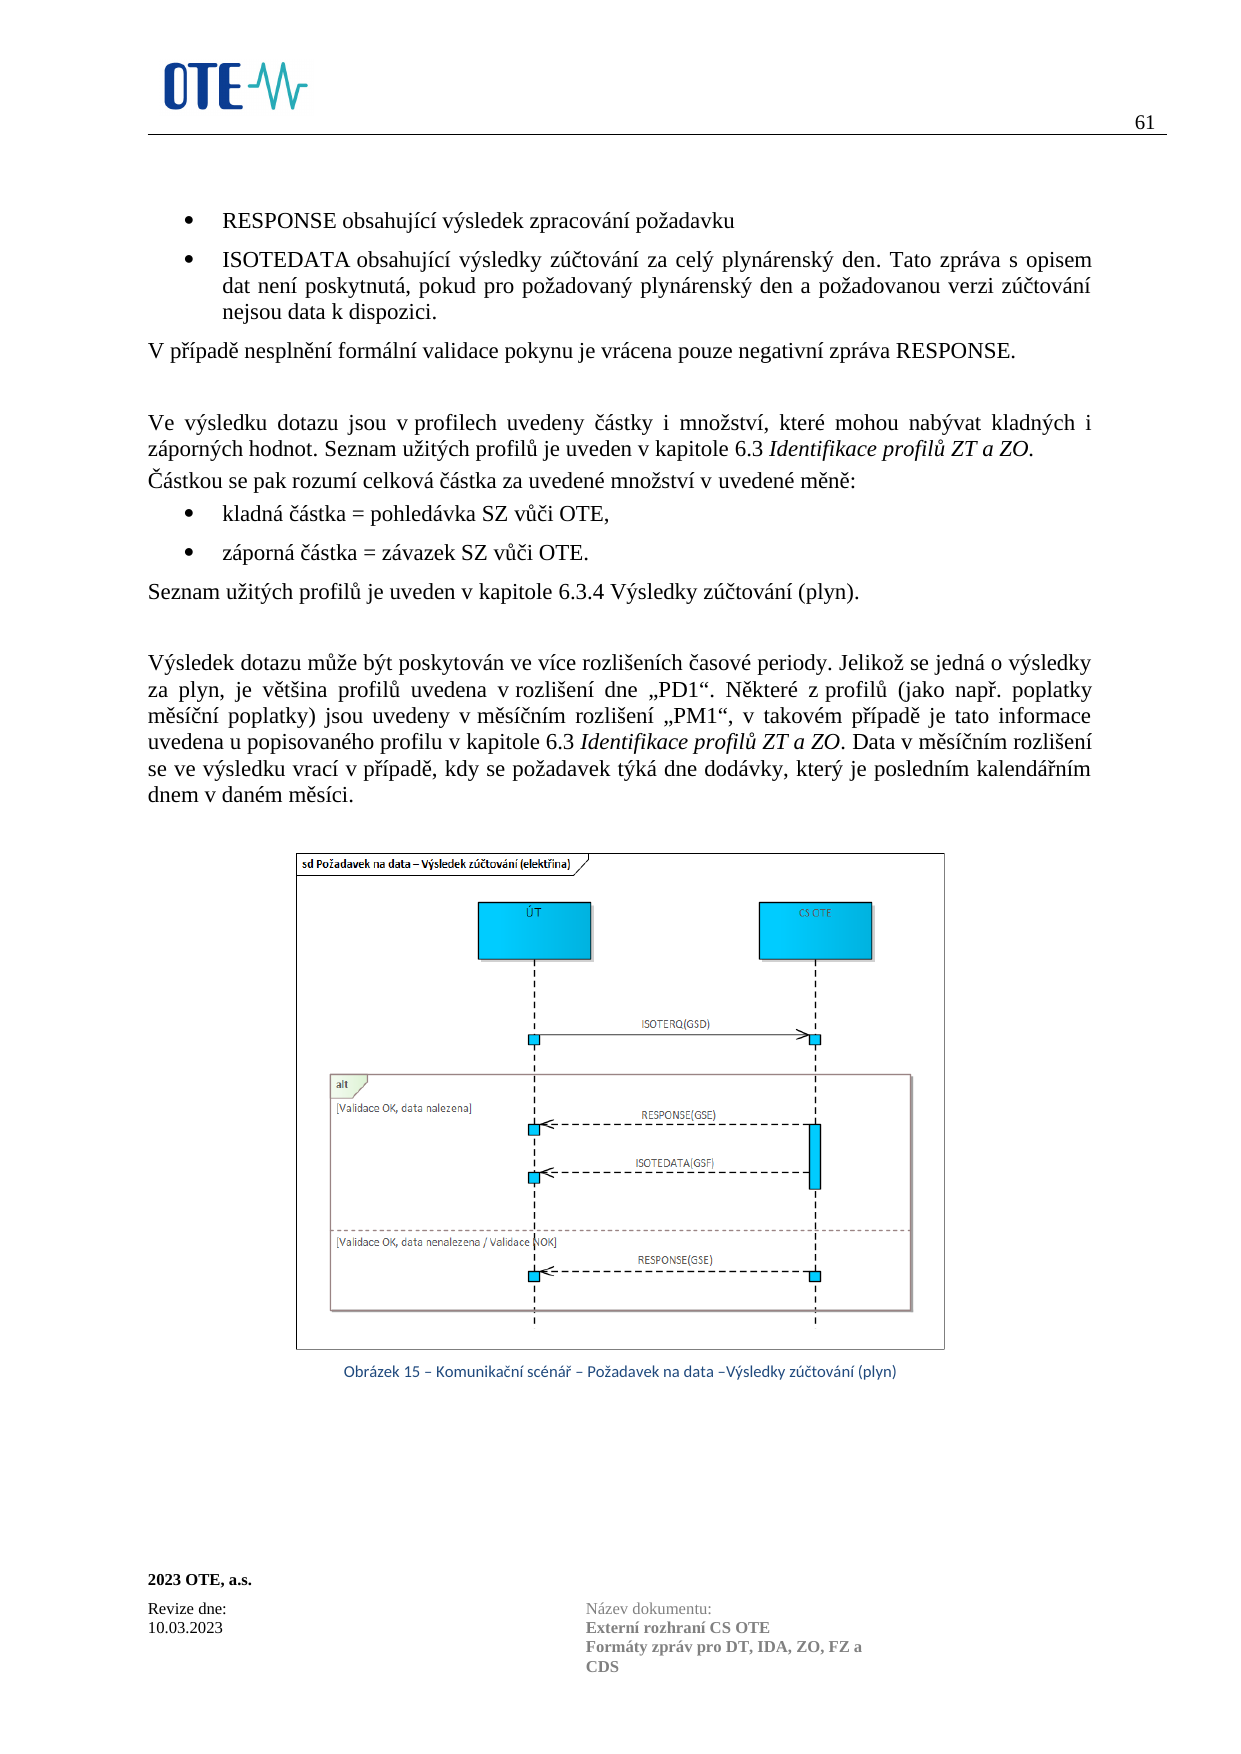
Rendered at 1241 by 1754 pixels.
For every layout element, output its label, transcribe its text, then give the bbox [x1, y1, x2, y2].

picture [295, 852, 945, 1350]
list záporná částka = závazek SZ vůči OTE. [185, 539, 1092, 565]
list RESPONSE obsahující výsledek zpracování požadavku [185, 207, 1092, 233]
text Obrázek 15 – Komunikační scénář – Požadavek na data –Výsledky zúčtování (plyn) [148, 1362, 1092, 1382]
picture [158, 59, 314, 116]
text V případě nesplnění formální validace pokynu je vrácena pouze negativní zpráva RESPONSE. [148, 337, 1092, 363]
list kladná částka = pohledávka SZ vůči OTE, [185, 500, 1092, 527]
text Částkou se pak rozumí celková částka za uvedené množství v uvedené měně: [148, 468, 1092, 494]
text Ve výsledku dotazu jsou v profilech uvedeny částky i množství, které mohou nabývat kladných i záporných hodnot. Seznam užitých profilů je uveden v kapitole 6.3 Identifikace profilů ZT a ZO. [148, 409, 1092, 461]
text Seznam užitých profilů je uveden v kapitole 6.3.4 Výsledky zúčtování (plyn). [148, 578, 1092, 604]
text Výsledek dotazu může být poskytován ve více rozlišeních časové periody. Jelikož se jedná o výsledky za plyn, je většina profilů uvedena v rozlišení dne „PD1“. Některé z profilů (jako např. poplatky měsíční poplatky) jsou uvedeny v měsíčním rozlišení „PM1“, v takovém případě je tato informace uvedena u popisovaného profilu v kapitole 6.3 Identifikace profilů ZT a ZO. Data v měsíčním rozlišení se ve výsledku vrací v případě, kdy se požadavek týká dne dodávky, který je posledním kalendářním dnem v daném měsíci. [148, 649, 1092, 807]
list ISOTEDATA obsahující výsledky zúčtování za celý plynárenský den. Tato zpráva s opisem dat není poskytnutá, pokud pro požadovaný plynárenský den a požadovanou verzi zúčtování nejsou data k dispozici. [185, 246, 1092, 325]
